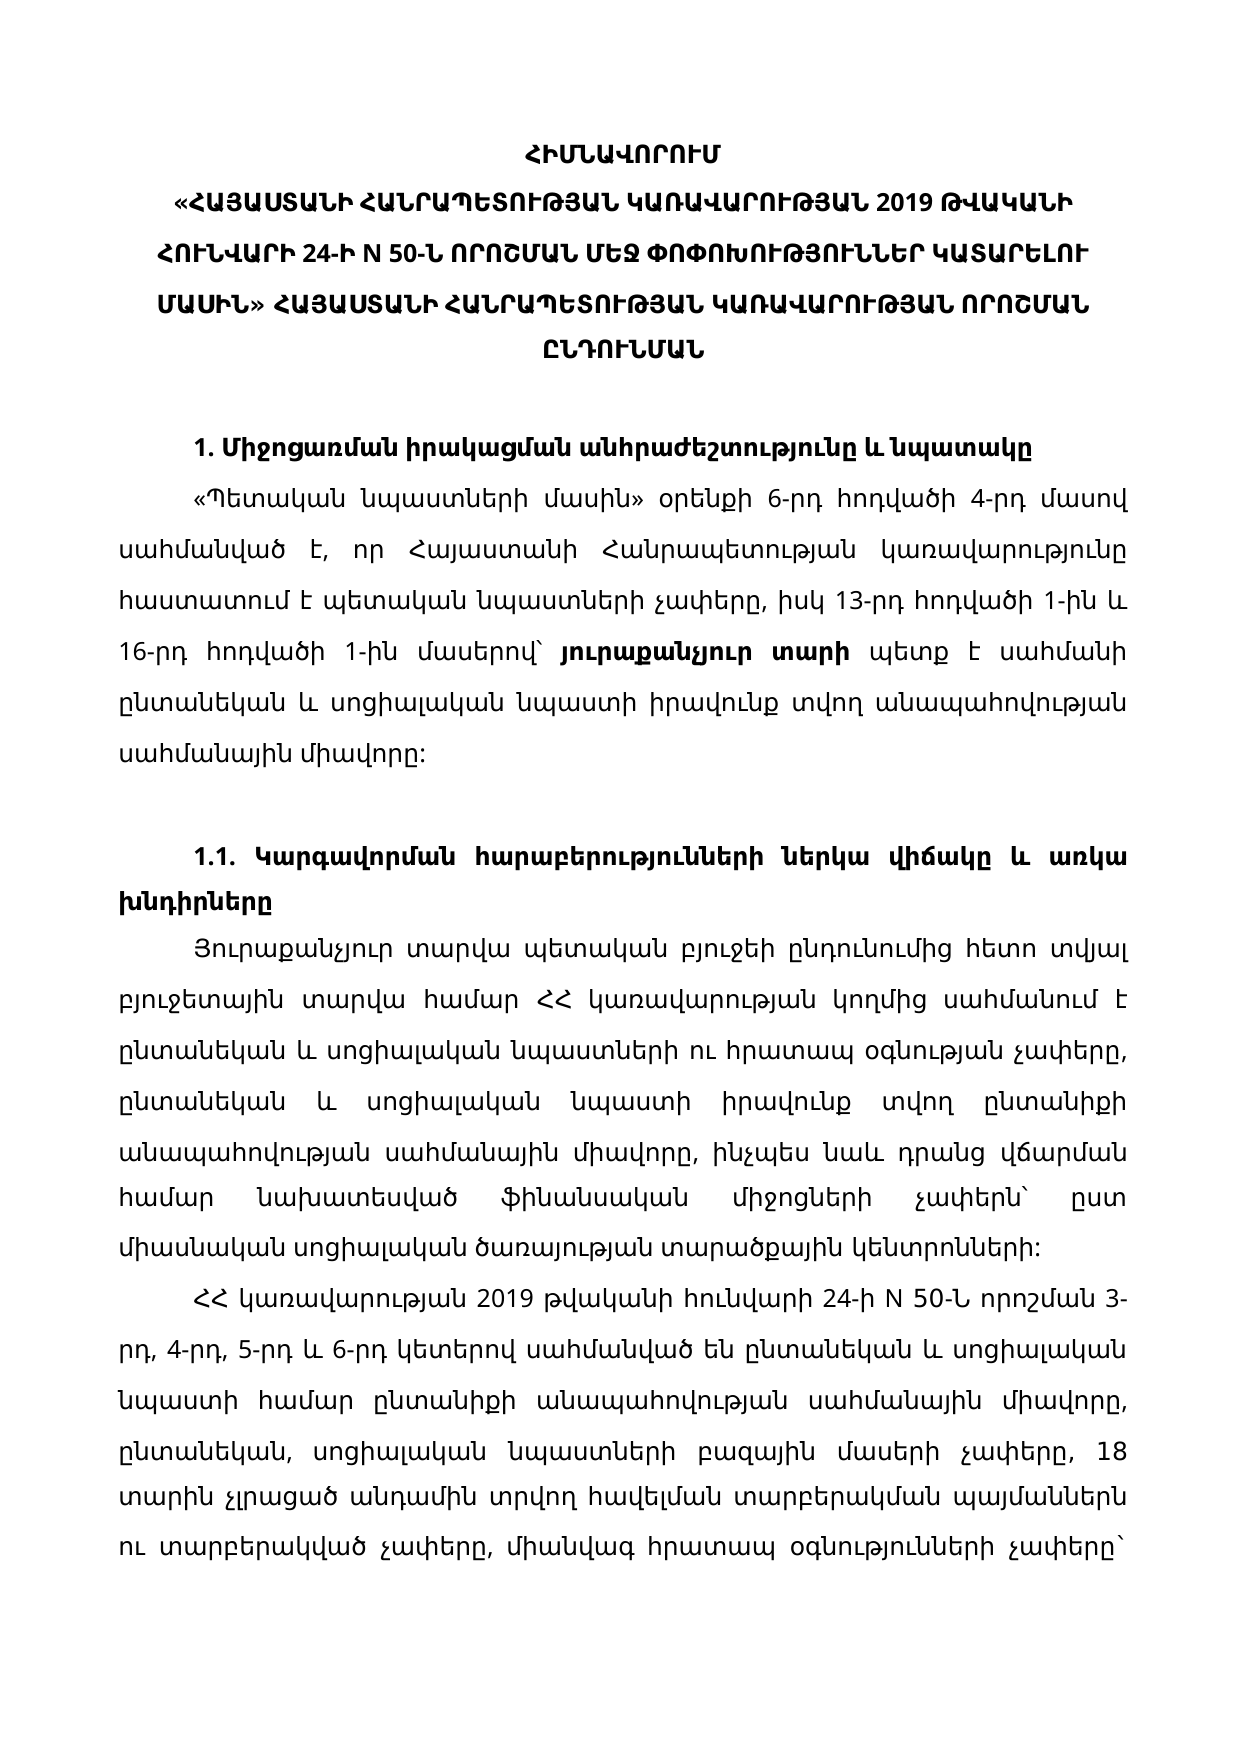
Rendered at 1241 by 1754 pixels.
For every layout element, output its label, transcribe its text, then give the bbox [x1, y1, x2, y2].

text 1. Միջոցառման իրակացման անհրաժեշտությունը և նպատակը [118, 430, 1128, 464]
text Յուրաքանչյուր տարվա պետական բյուջեի ընդունումից հետո տվյալ բյուջետային տարվա համար ՀՀ կառավարության կողմից սահմանում է ընտանեկան և սոցիալական նպաստների ու հրատապ օգնության չափերը, ընտանեկան և սոցիալական նպաստի իրավունք տվող ընտանիքի անապահովության սահմանային միավորը, ինչպես նաև դրանց վճարման համար նախատեuված ֆինանuական միջոցների չափերն՝ ըuտ միասնական սոցիալական ծառայության տարածքային կենտրոնների: [118, 931, 1128, 1264]
text 1.1. Կարգավորման հարաբերությունների ներկա վիճակը և առկա խնդիրները [118, 838, 1128, 916]
text «Պետական նպաստների մասին» օրենքի 6-րդ հոդվածի 4-րդ մասով սահմանված է, որ Հայաստանի Հանրապետության կառավարությունը հաստատում է պետական նպաստների չափերը, իսկ 13-րդ հոդվածի 1-ին և 16-րդ հոդվածի 1-ին մասերով՝ յուրաքանչյուր տարի պետք է սահմանի ընտանեկան և սոցիալական նպաստի իրավունք տվող անապահովության սահմանային միավորը: [118, 481, 1128, 770]
text ՀԻՄՆԱՎՈՐՈՒՄ [118, 141, 1128, 170]
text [118, 1281, 1128, 1563]
text «ՀԱՅԱՍՏԱՆԻ ՀԱՆՐԱՊԵՏՈՒԹՅԱՆ ԿԱՌԱՎԱՐՈՒԹՅԱՆ 2019 ԹՎԱԿԱՆԻ ՀՈՒՆՎԱՐԻ 24-Ի N 50-Ն ՈՐՈՇՄԱՆ ՄԵՋ ՓՈՓՈԽՈՒԹՅՈՒՆՆԵՐ ԿԱՏԱՐԵԼՈՒ ՄԱՍԻՆ» ՀԱՅԱՍՏԱՆԻ ՀԱՆՐԱՊԵՏՈՒԹՅԱՆ ԿԱՌԱՎԱՐՈՒԹՅԱՆ ՈՐՈՇՄԱՆ ԸՆԴՈՒՆՄԱՆ [118, 184, 1128, 364]
